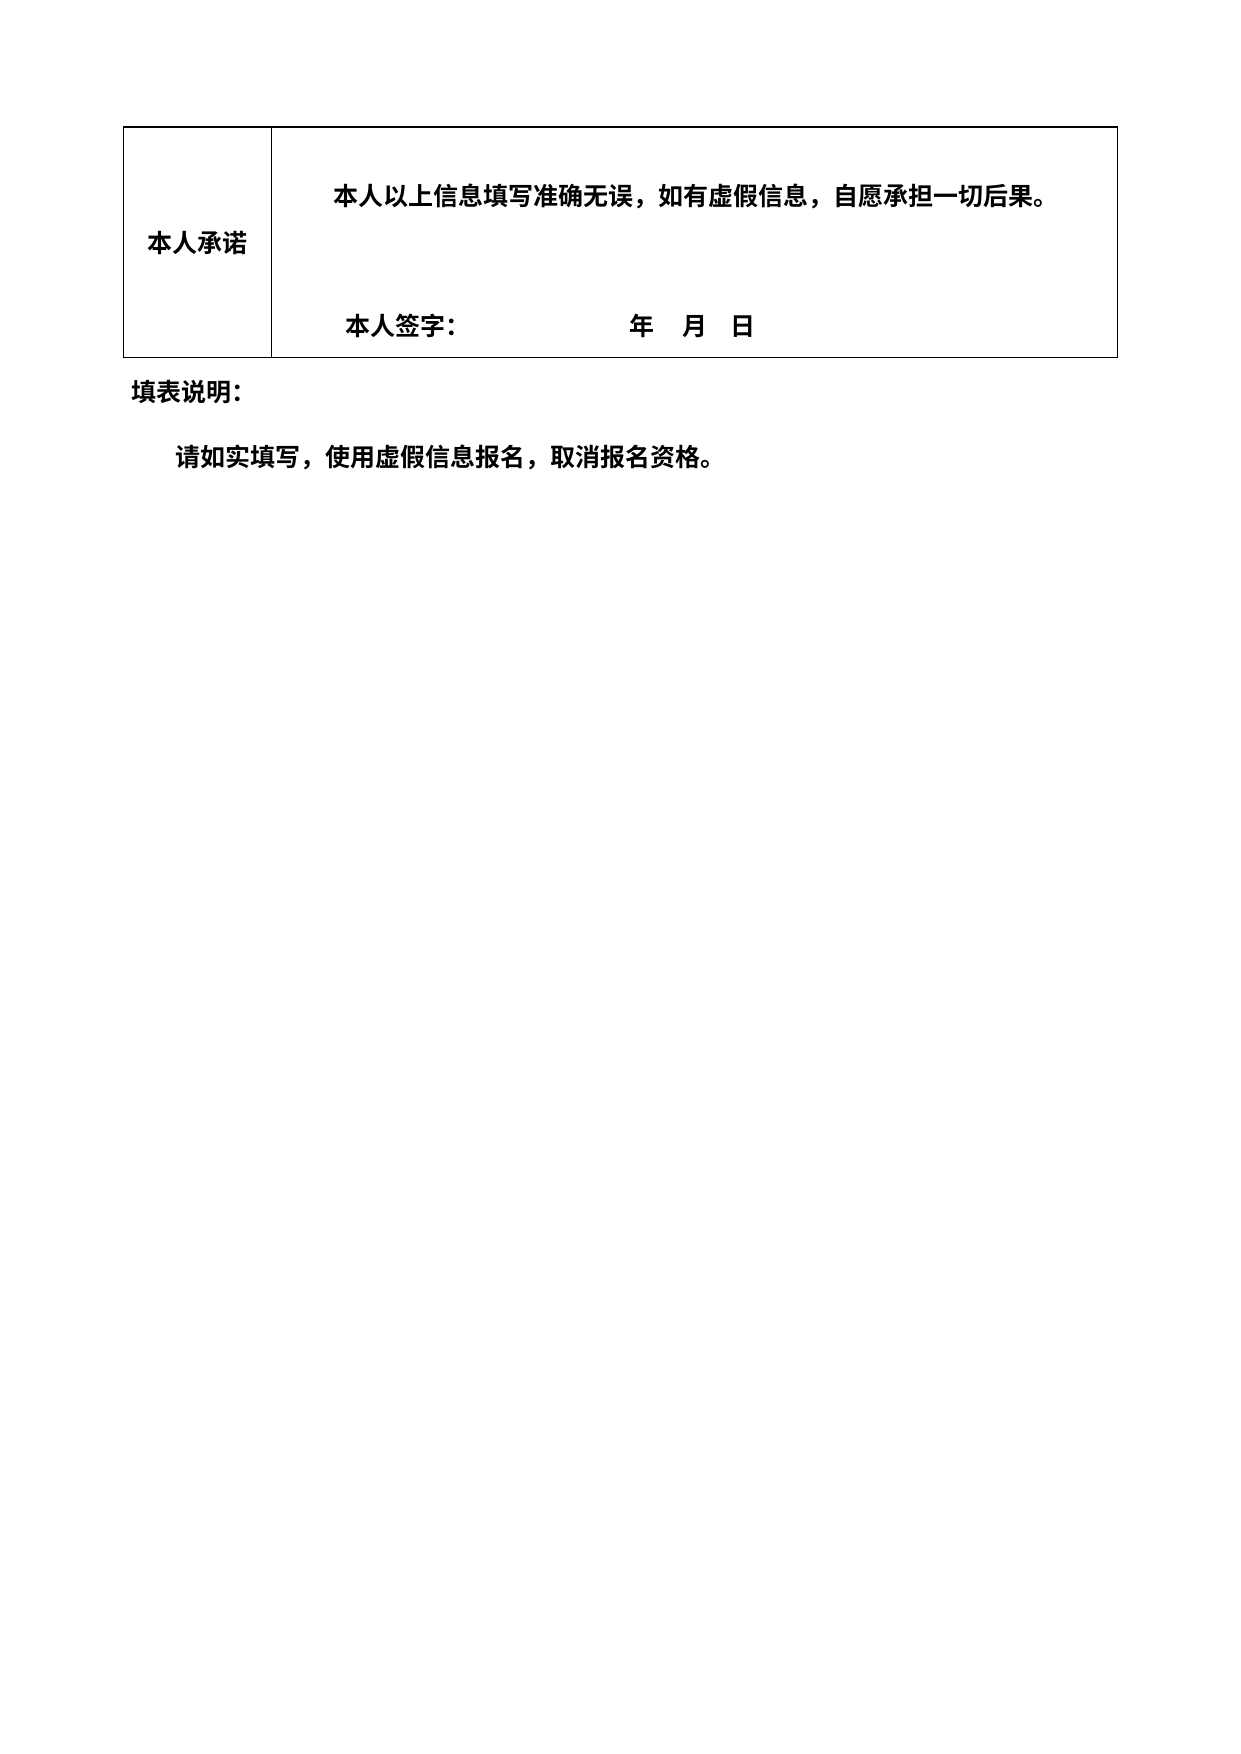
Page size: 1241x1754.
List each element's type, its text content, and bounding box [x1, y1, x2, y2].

text 填表说明： [131, 358, 1053, 423]
table_cell 本人承诺 [124, 128, 271, 357]
table_cell 本人以上信息填写准确无误，如有虚假信息，自愿承担一切后果。 本人签字： 年 月 日 [272, 128, 1117, 357]
list 请如实填写，使用虚假信息报名，取消报名资格。 [175, 423, 1053, 488]
